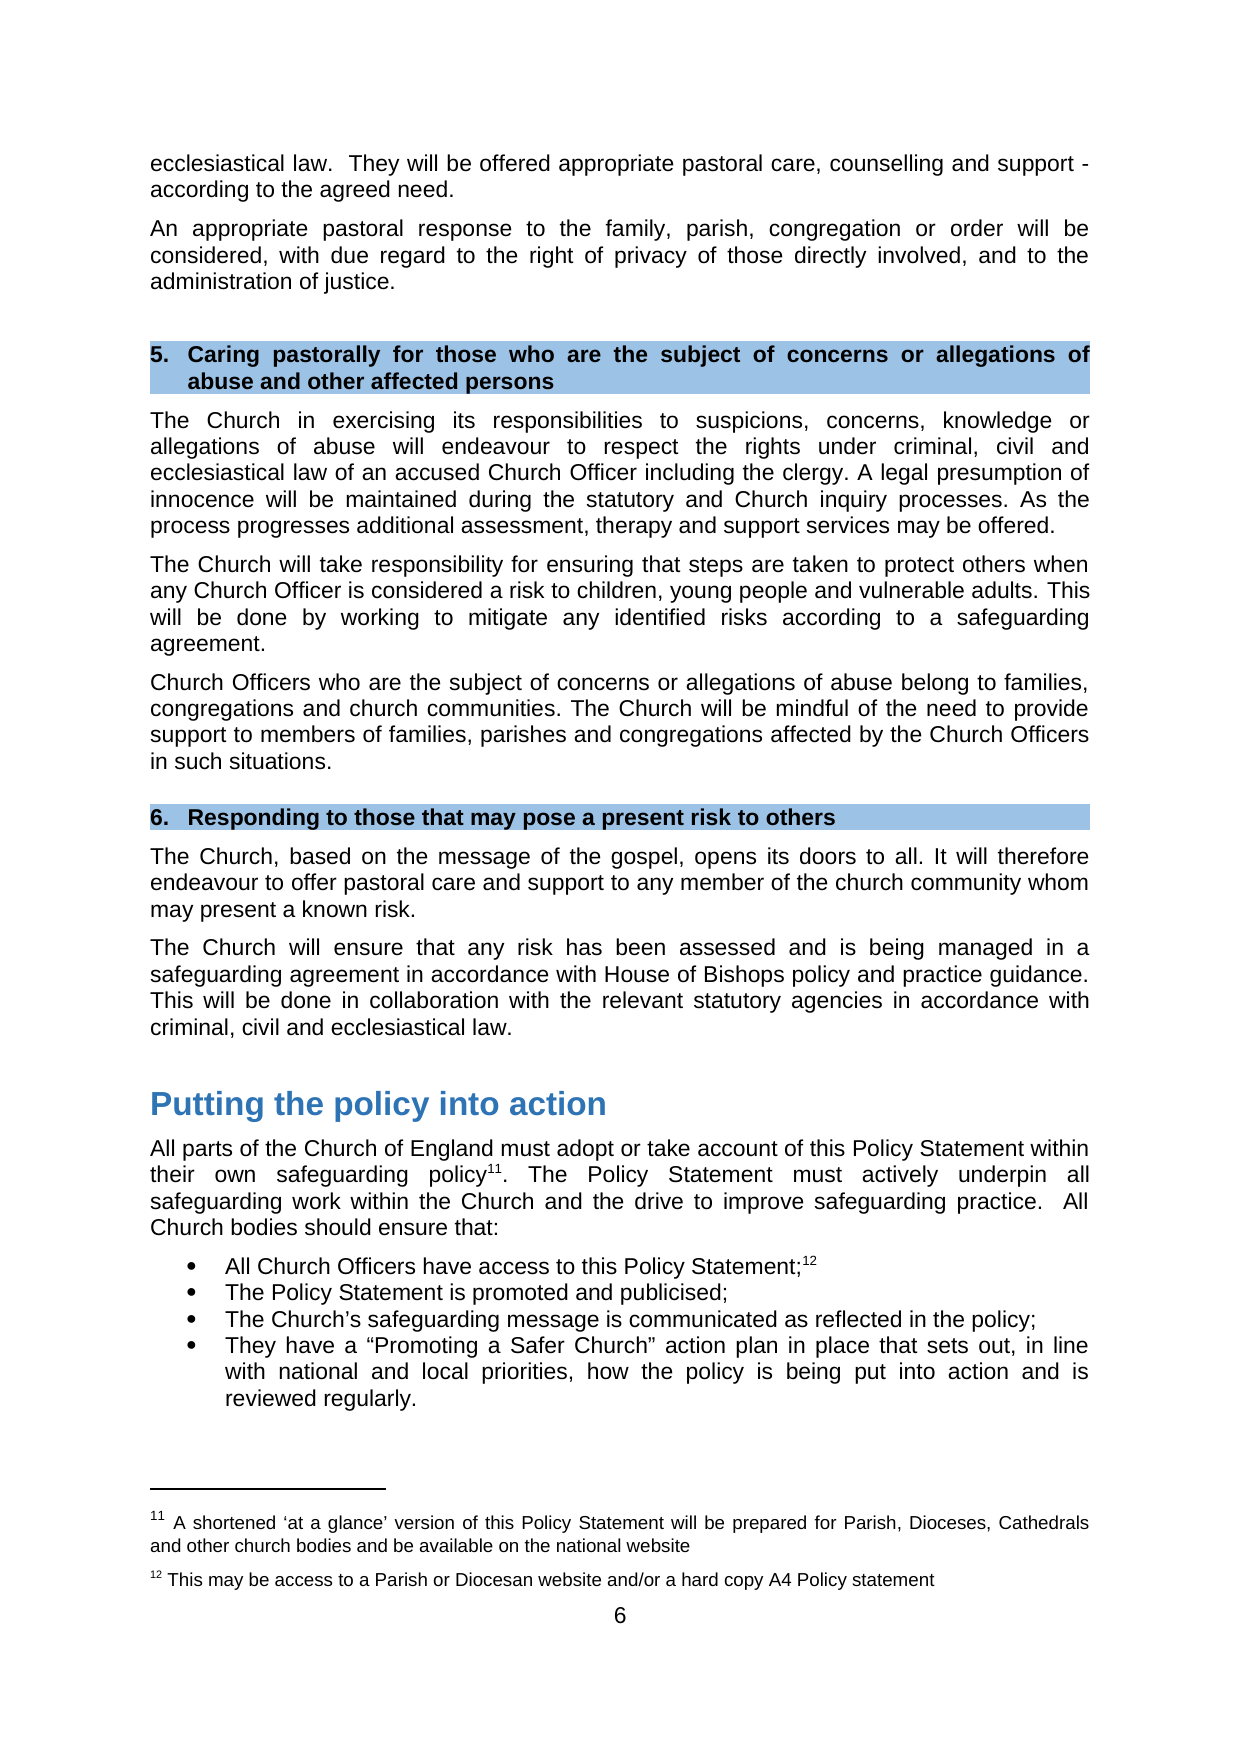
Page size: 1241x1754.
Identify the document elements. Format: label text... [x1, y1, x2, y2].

text The Church, based on the message of the gospel, opens its doors to all. It will therefore endeavour to offer pastoral care and support to any member of the church community whom may present a known risk. [150, 843, 1090, 922]
text The Church in exercising its responsibilities to suspicions, concerns, knowledge or allegations of abuse will endeavour to respect the rights under criminal, civil and ecclesiastical law of an accused Church Officer including the clergy. A legal presumption of innocence will be maintained during the statutory and Church inquiry processes. As the process progresses additional assessment, therapy and support services may be offered. [150, 407, 1090, 538]
text The Church will take responsibility for ensuring that steps are taken to protect others when any Church Officer is considered a risk to children, young people and vulnerable adults. This will be done by working to mitigate any identified risks according to a safeguarding agreement. [150, 577, 1090, 656]
list They have a “Promoting a Safer Church” action plan in place that sets out, in line with national and local priorities, how the policy is being put into action and is reviewed regularly. [187, 1332, 1090, 1411]
text Putting the policy into action [150, 1084, 1090, 1122]
list Responding to those that may pose a present risk to others [150, 804, 1090, 830]
text An appropriate pastoral response to the family, parish, congregation or order will be considered, with due regard to the right of privacy of those directly involved, and to the administration of justice. [150, 215, 1090, 294]
list All Church Officers have access to this Policy Statement; [187, 1253, 1090, 1279]
text The Church will ensure that any risk has been assessed and is being managed in a safeguarding agreement in accordance with House of Bishops policy and practice guidance. This will be done in collaboration with the relevant statutory agencies in accordance with criminal, civil and ecclesiastical law. [150, 934, 1090, 1040]
list The Church’s safeguarding message is communicated as reflected in the policy; [187, 1306, 1090, 1332]
text All parts of the Church of England must adopt or take account of this Policy Statement within their own safeguarding policy. The Policy Statement must actively underpin all safeguarding work within the Church and the drive to improve safeguarding practice. All Church bodies should ensure that: [150, 1135, 1090, 1240]
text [150, 150, 1090, 203]
list Caring pastorally for those who are the subject of concerns or allegations of abuse and other affected persons [150, 341, 1090, 394]
list The Policy Statement is promoted and publicised; [187, 1279, 1090, 1306]
text Church Officers who are the subject of concerns or allegations of abuse belong to families, congregations and church communities. The Church will be mindful of the need to provide support to members of families, parishes and congregations affected by the Church Officers in such situations. [150, 669, 1090, 774]
